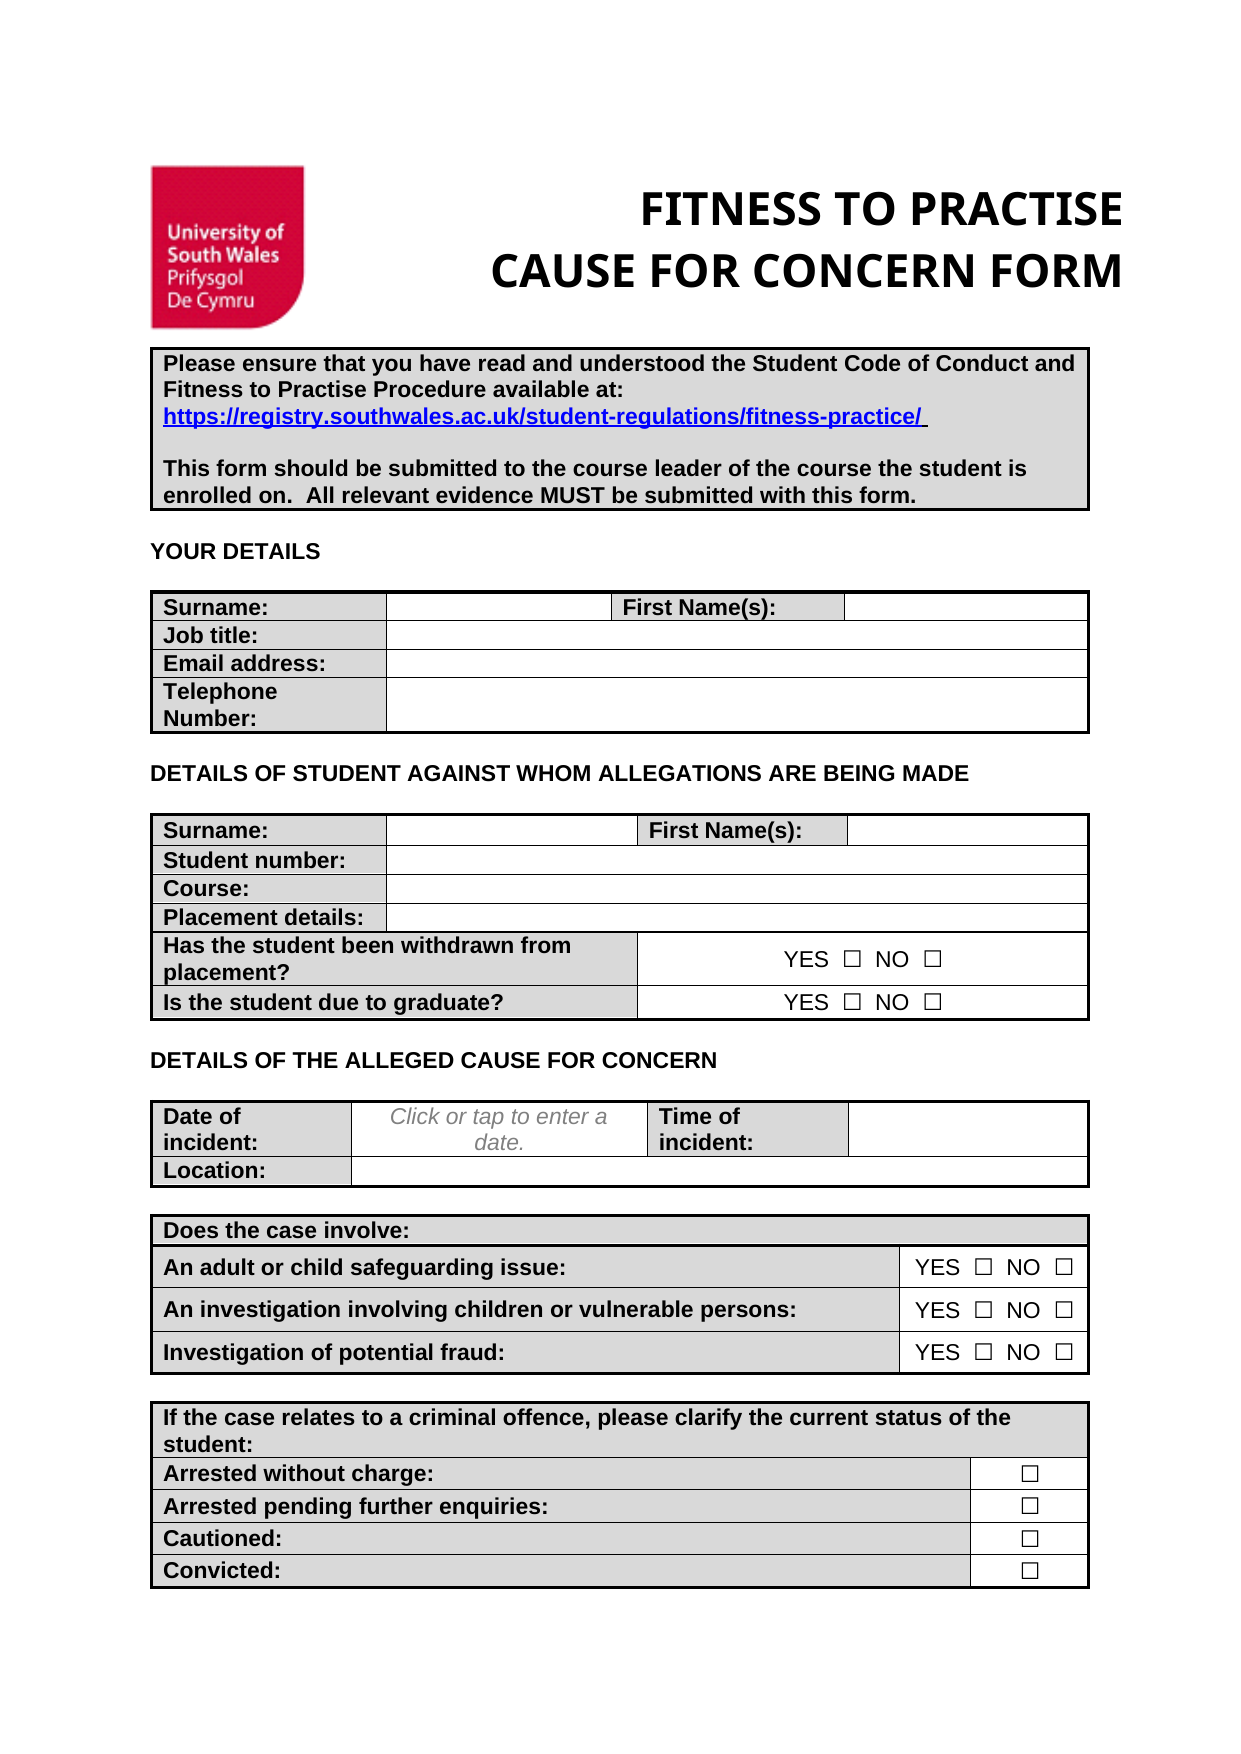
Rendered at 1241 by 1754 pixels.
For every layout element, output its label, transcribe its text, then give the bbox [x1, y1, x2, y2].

table_cell Course: [153, 875, 386, 902]
table_cell YES NO [900, 1332, 1087, 1372]
table_header Does the case involve: [153, 1217, 1087, 1243]
table_cell Convicted: [153, 1555, 970, 1586]
table_cell Location: [153, 1157, 351, 1184]
table_cell Cautioned: [153, 1523, 970, 1554]
table_cell Arrested pending further enquiries: [153, 1490, 970, 1522]
table_cell Investigation of potential fraud: [153, 1332, 899, 1372]
table_header First Name(s): [612, 594, 844, 620]
table_cell Telephone Number: [153, 678, 386, 731]
table_cell [638, 933, 1087, 985]
table_header Surname: [153, 594, 386, 620]
table_cell YES NO [900, 1288, 1087, 1331]
table_header First Name(s): [638, 816, 847, 845]
table_cell An adult or child safeguarding issue: [153, 1247, 899, 1287]
table_cell [387, 678, 1087, 731]
table_cell Email address: [153, 650, 386, 677]
table_header Surname: [153, 816, 386, 845]
table_cell Placement details: [153, 904, 386, 931]
table_header [387, 816, 637, 845]
table_header [848, 816, 1087, 845]
table_cell Job title: [153, 621, 386, 649]
picture [135, 150, 322, 347]
table_cell [900, 1247, 1087, 1287]
table_cell [387, 650, 1087, 677]
table_cell Has the student been withdrawn from placement? [153, 933, 637, 985]
text DETAILS OF THE ALLEGED CAUSE FOR CONCERN [150, 1047, 1090, 1073]
text DETAILS OF STUDENT AGAINST WHOM ALLEGATIONS ARE BEING MADE [150, 760, 1090, 787]
table_header [849, 1103, 1087, 1156]
table_cell Is the student due to graduate? [153, 986, 637, 1017]
table_header If the case relates to a criminal offence, please clarify the current status of the student: [153, 1404, 1087, 1457]
table_cell Arrested without charge: [153, 1458, 970, 1489]
table_header [845, 594, 1087, 620]
table_header [387, 594, 611, 620]
table_cell [387, 846, 1087, 873]
table_header Date of incident: [153, 1103, 351, 1156]
table_cell [638, 986, 1087, 1017]
table_cell An investigation involving children or vulnerable persons: [153, 1288, 899, 1331]
table_cell [387, 621, 1087, 649]
table_cell Student number: [153, 846, 386, 873]
table_cell [387, 875, 1087, 902]
text YOUR DETAILS [150, 538, 1090, 564]
table_cell [352, 1157, 1087, 1184]
table_header Time of incident: [648, 1103, 848, 1156]
table_cell [387, 904, 1087, 931]
table_cell [971, 1458, 1087, 1489]
table_header Please ensure that you have read and understood the Student Code of Conduct and Fitness to Practise Procedure available at: https://registry.southwales.ac.uk/student-regulations/fitness-practice/ This form should be submitted to the course leader of the course the student is enrolled on. All relevant evidence MUST be submitted with this form. [153, 350, 1087, 508]
